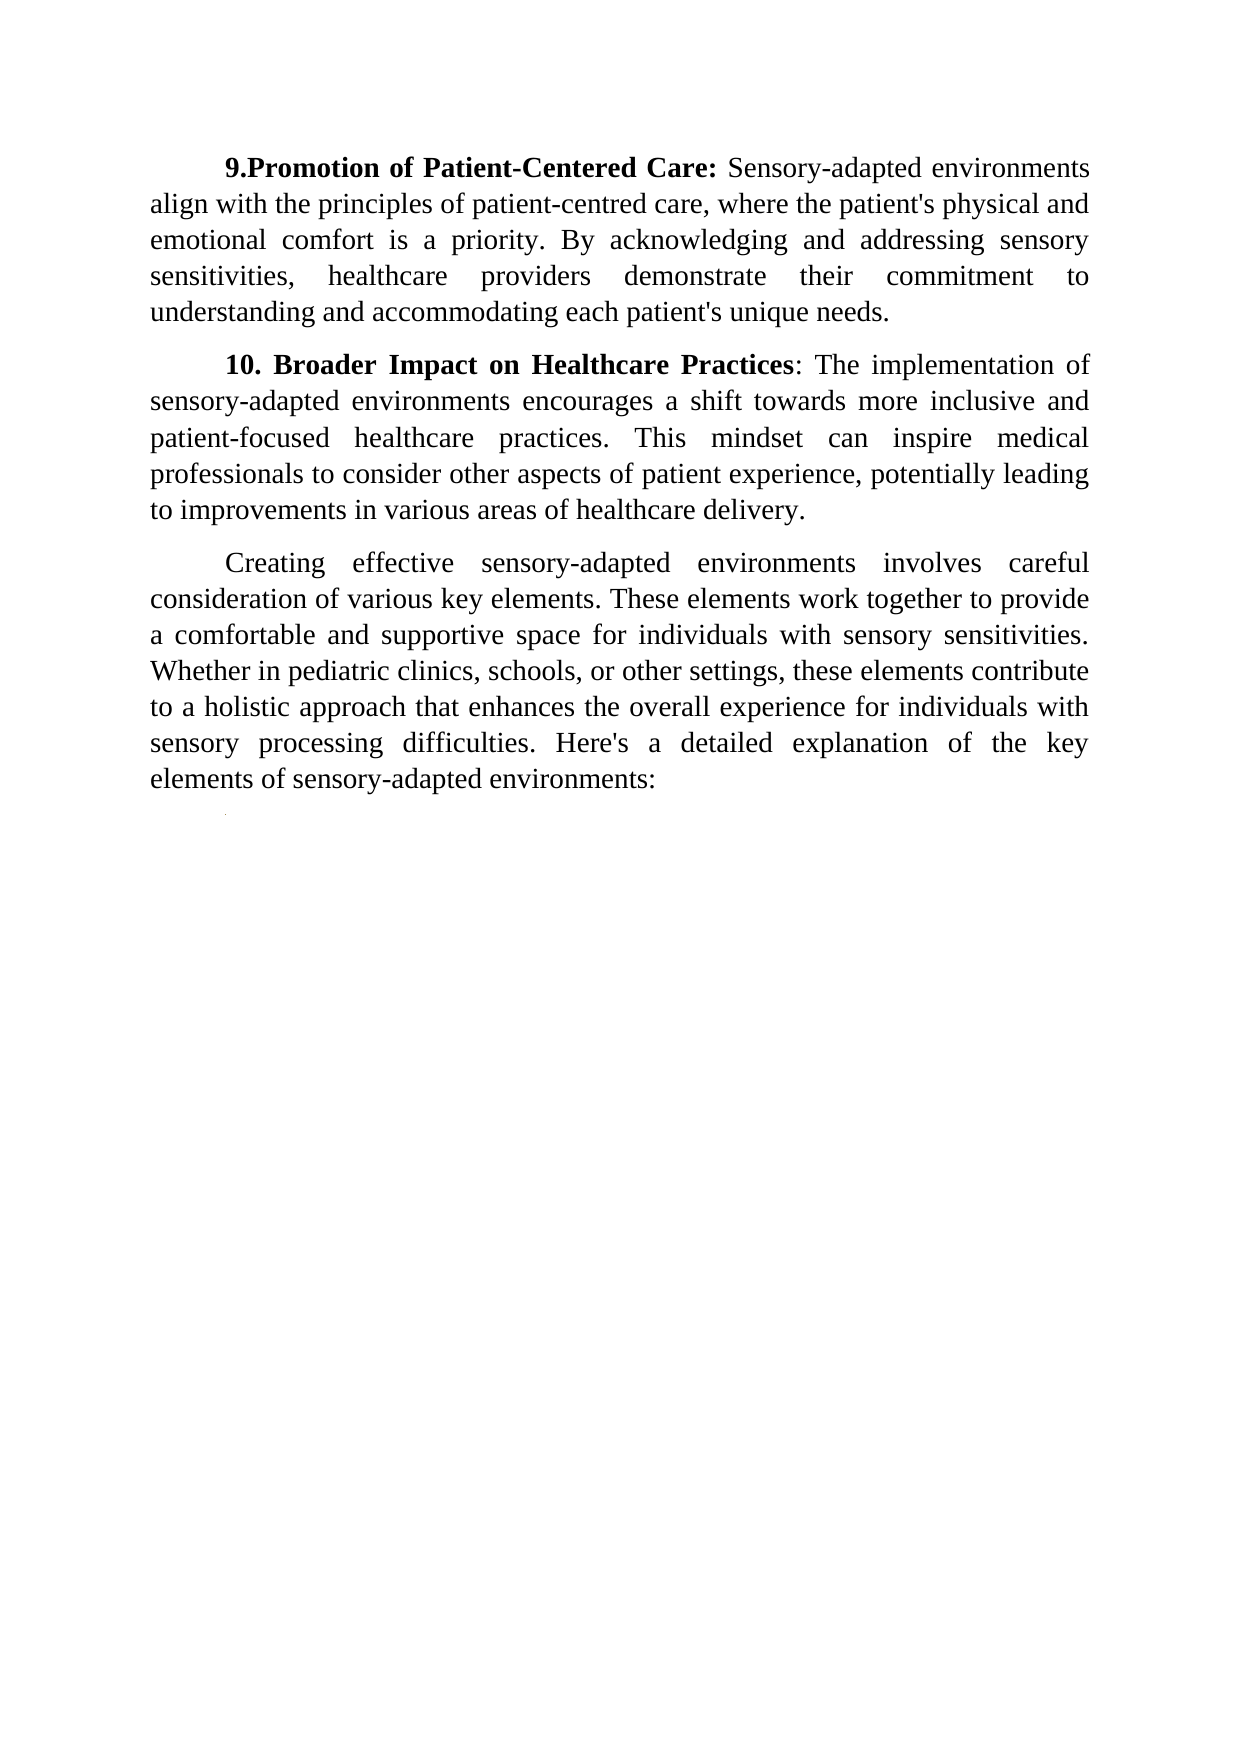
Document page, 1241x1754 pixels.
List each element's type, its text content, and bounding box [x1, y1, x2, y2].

text Creating effective sensory-adapted environments involves careful consideration of various key elements. These elements work together to provide a comfortable and supportive space for individuals with sensory sensitivities. Whether in pediatric clinics, schools, or other settings, these elements contribute to a holistic approach that enhances the overall experience for individuals with sensory processing difficulties. Here's a detailed explanation of the key elements of sensory-adapted environments: [150, 545, 1090, 795]
text 9.Promotion of Patient-Centered Care: Sensory-adapted environments align with the principles of patient-centred care, where the patient's physical and emotional comfort is a priority. By acknowledging and addressing sensory sensitivities, healthcare providers demonstrate their commitment to understanding and accommodating each patient's unique needs. [150, 150, 1090, 328]
text 10. Broader Impact on Healthcare Practices: The implementation of sensory-adapted environments encourages a shift towards more inclusive and patient-focused healthcare practices. This mindset can inspire medical professionals to consider other aspects of patient experience, potentially leading to improvements in various areas of healthcare delivery. [150, 347, 1090, 526]
